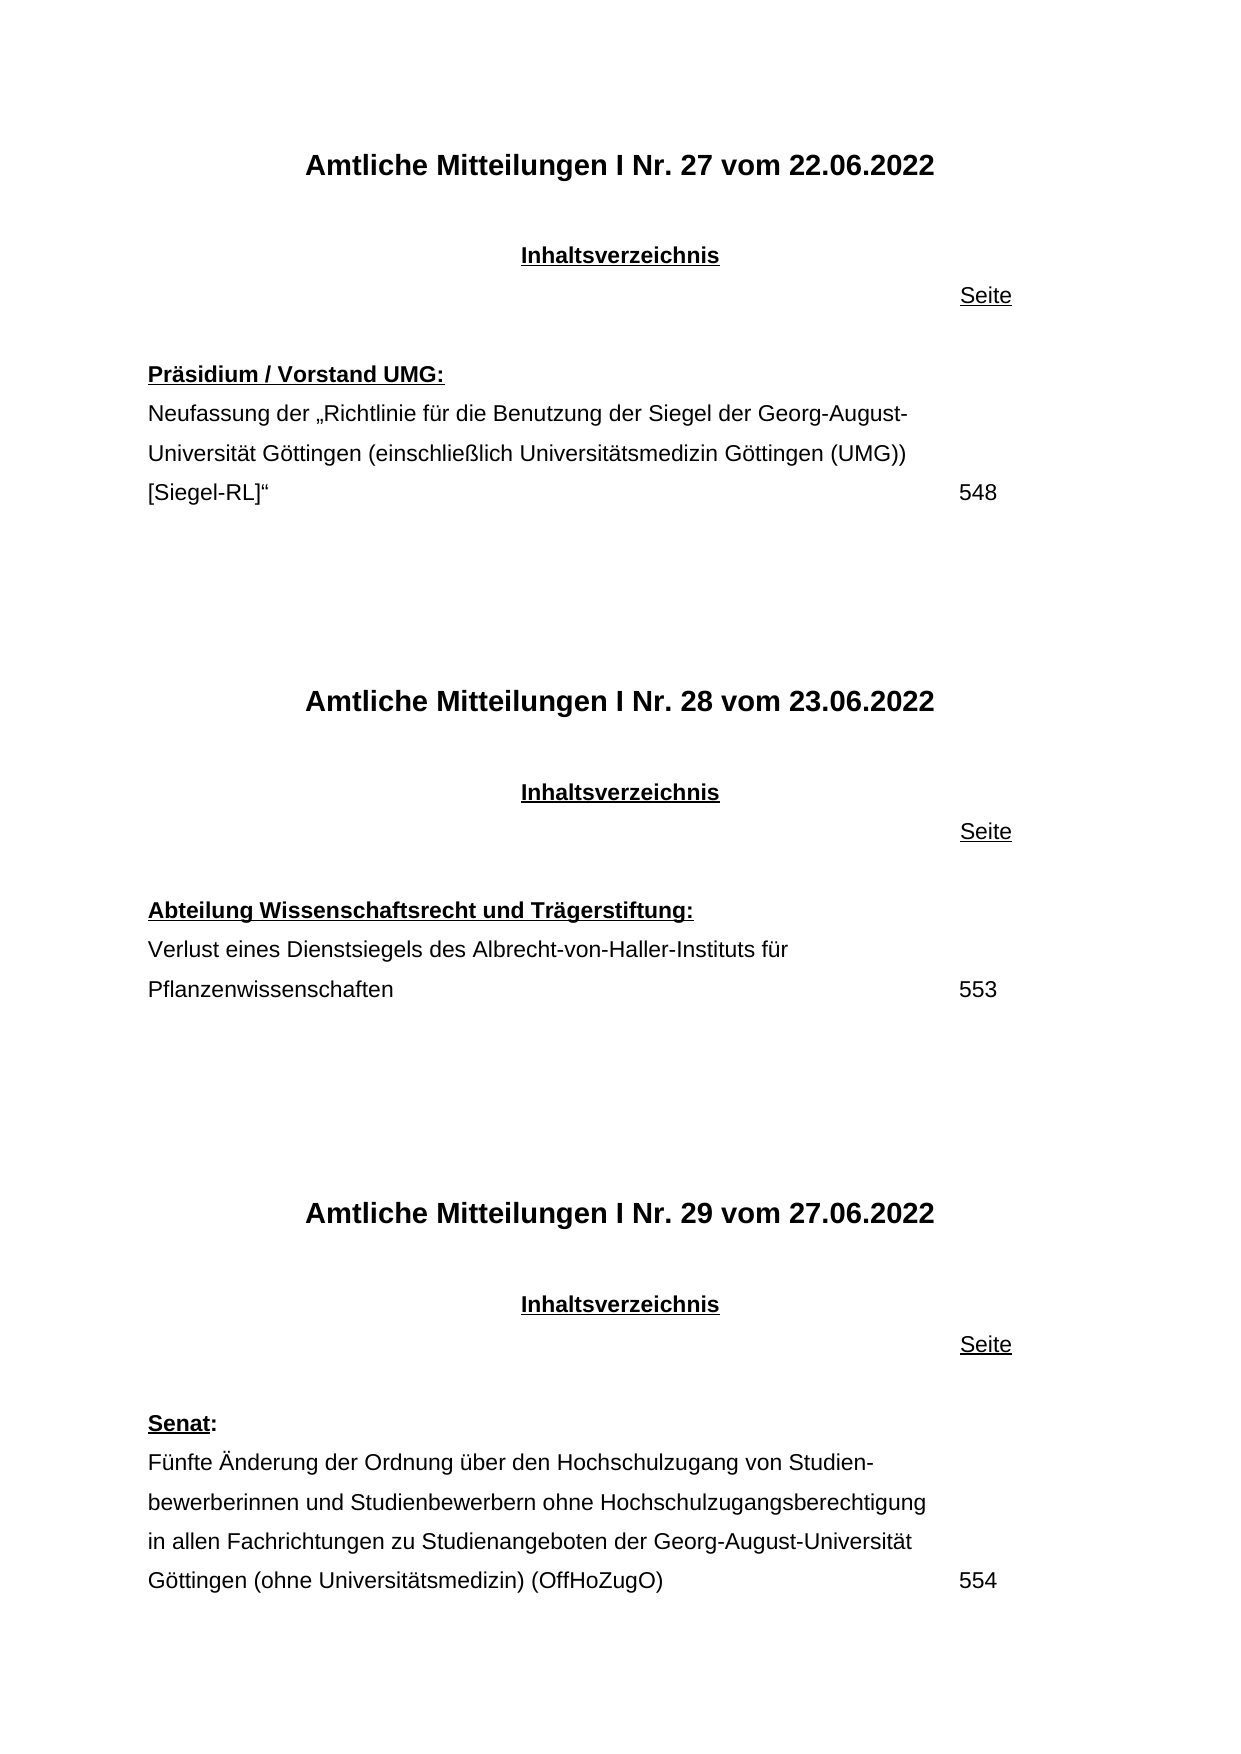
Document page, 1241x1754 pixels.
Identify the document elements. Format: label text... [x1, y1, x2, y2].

text Inhaltsverzeichnis [148, 778, 1093, 805]
text Göttingen (ohne Universitätsmedizin) (OffHoZugO) 554 [148, 1567, 1093, 1594]
text in allen Fachrichtungen zu Studienangeboten der Georg-August-Universität [148, 1528, 1093, 1554]
text bewerberinnen und Studienbewerbern ohne Hochschulzugangsberechtigung [148, 1488, 1093, 1515]
text Amtliche Mitteilungen I Nr. 27 vom 22.06.2022 [148, 148, 1093, 181]
text Präsidium / Vorstand UMG: [148, 361, 1093, 387]
text [Siegel-RL]“ 548 [148, 479, 1093, 506]
text Amtliche Mitteilungen I Nr. 29 vom 27.06.2022 [148, 1196, 1093, 1230]
text Universität Göttingen (einschließlich Universitätsmedizin Göttingen (UMG)) [148, 440, 1093, 466]
text Fünfte Änderung der Ordnung über den Hochschulzugang von Studien- [148, 1449, 1093, 1475]
text Verlust eines Dienstsiegels des Albrecht-von-Haller-Instituts für [148, 936, 1093, 963]
text Seite [148, 818, 1093, 844]
text Abteilung Wissenschaftsrecht und Trägerstiftung: [148, 897, 1093, 923]
text Pflanzenwissenschaften 553 [148, 976, 1093, 1002]
text Inhaltsverzeichnis [148, 1291, 1093, 1317]
text Senat: [148, 1409, 1093, 1436]
text Seite [148, 1331, 1093, 1357]
text Amtliche Mitteilungen I Nr. 28 vom 23.06.2022 [148, 683, 1093, 717]
text Inhaltsverzeichnis [148, 242, 1093, 269]
text Seite [148, 282, 1093, 308]
text Neufassung der „Richtlinie für die Benutzung der Siegel der Georg-August- [148, 400, 1093, 427]
